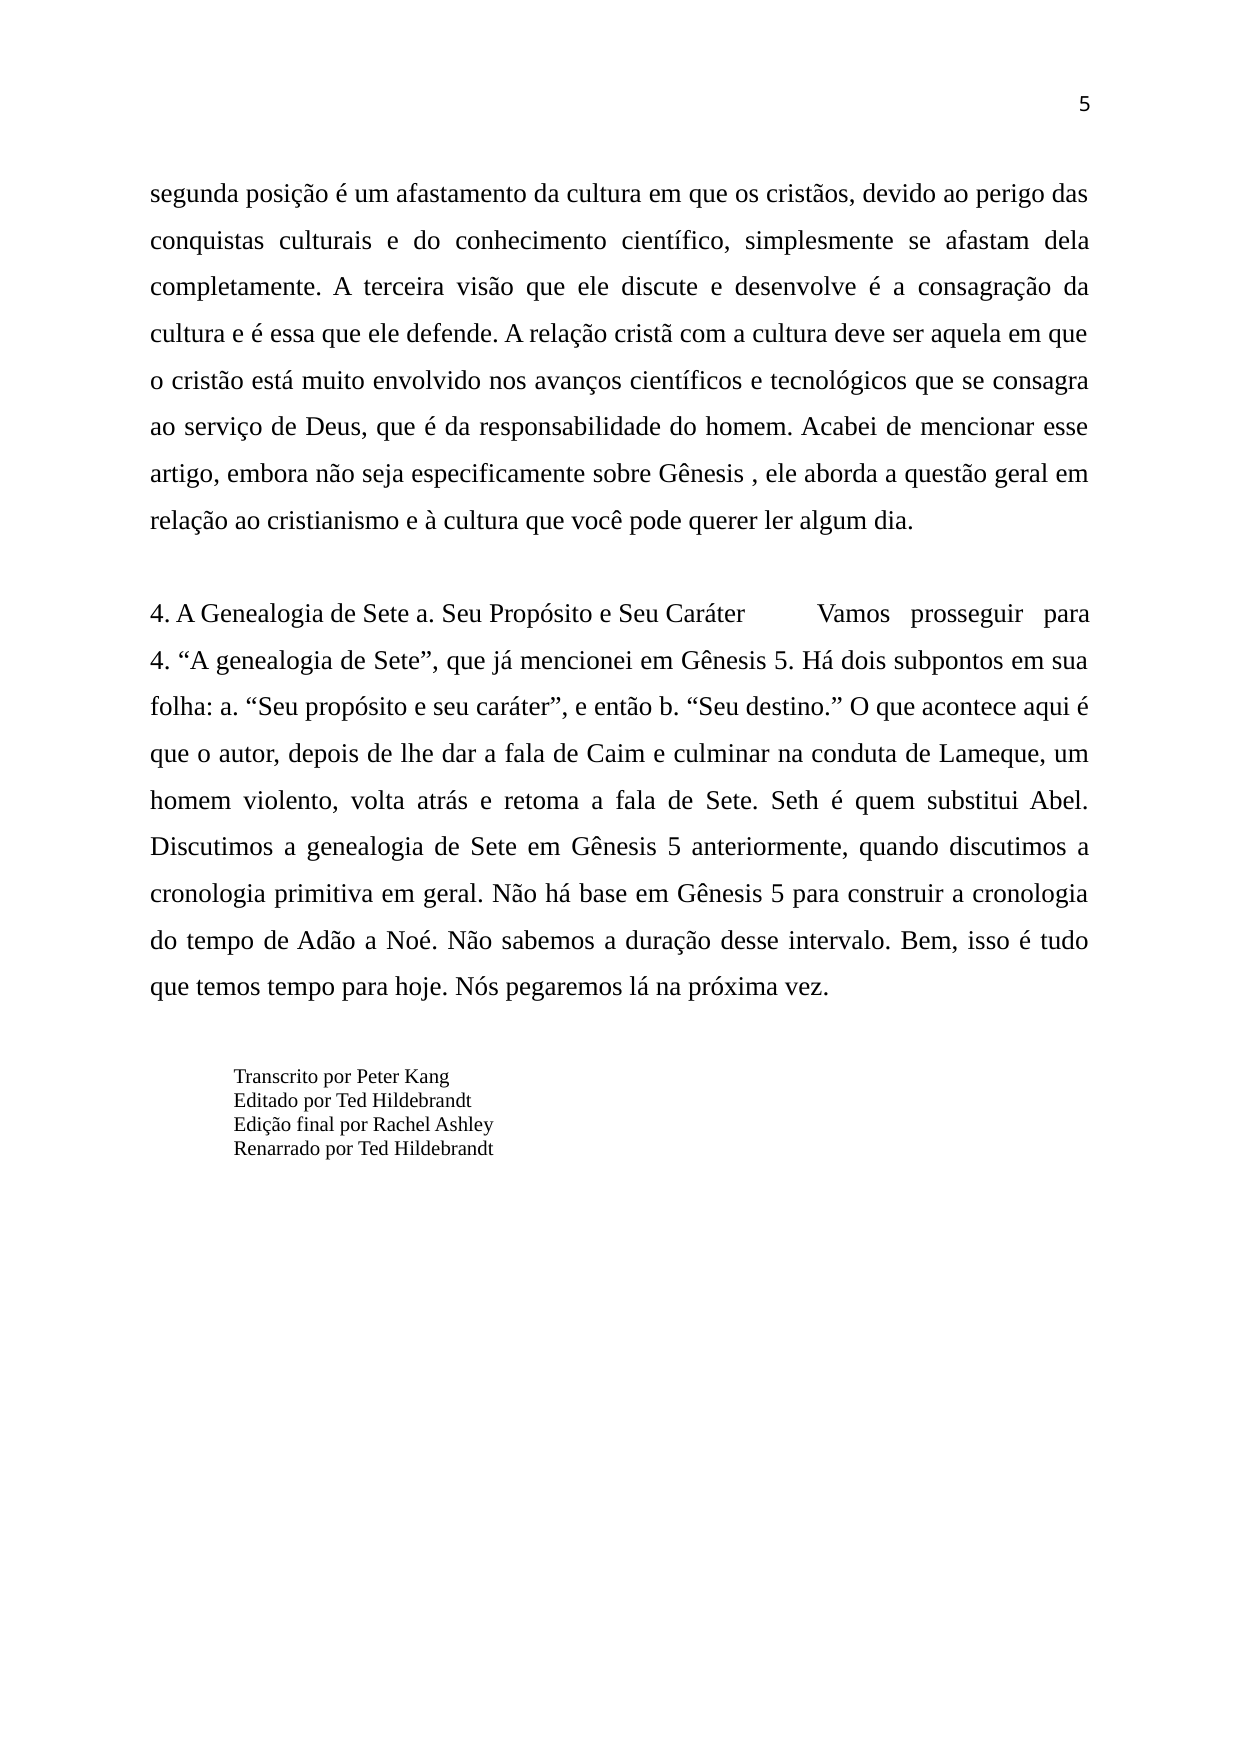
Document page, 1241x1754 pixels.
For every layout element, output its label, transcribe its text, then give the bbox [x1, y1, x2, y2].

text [150, 177, 1090, 1002]
text Transcrito por Peter Kang Editado por Ted Hildebrandt Edição final por Rachel Ashley Renarrado por Ted Hildebrandt [150, 1064, 1090, 1160]
